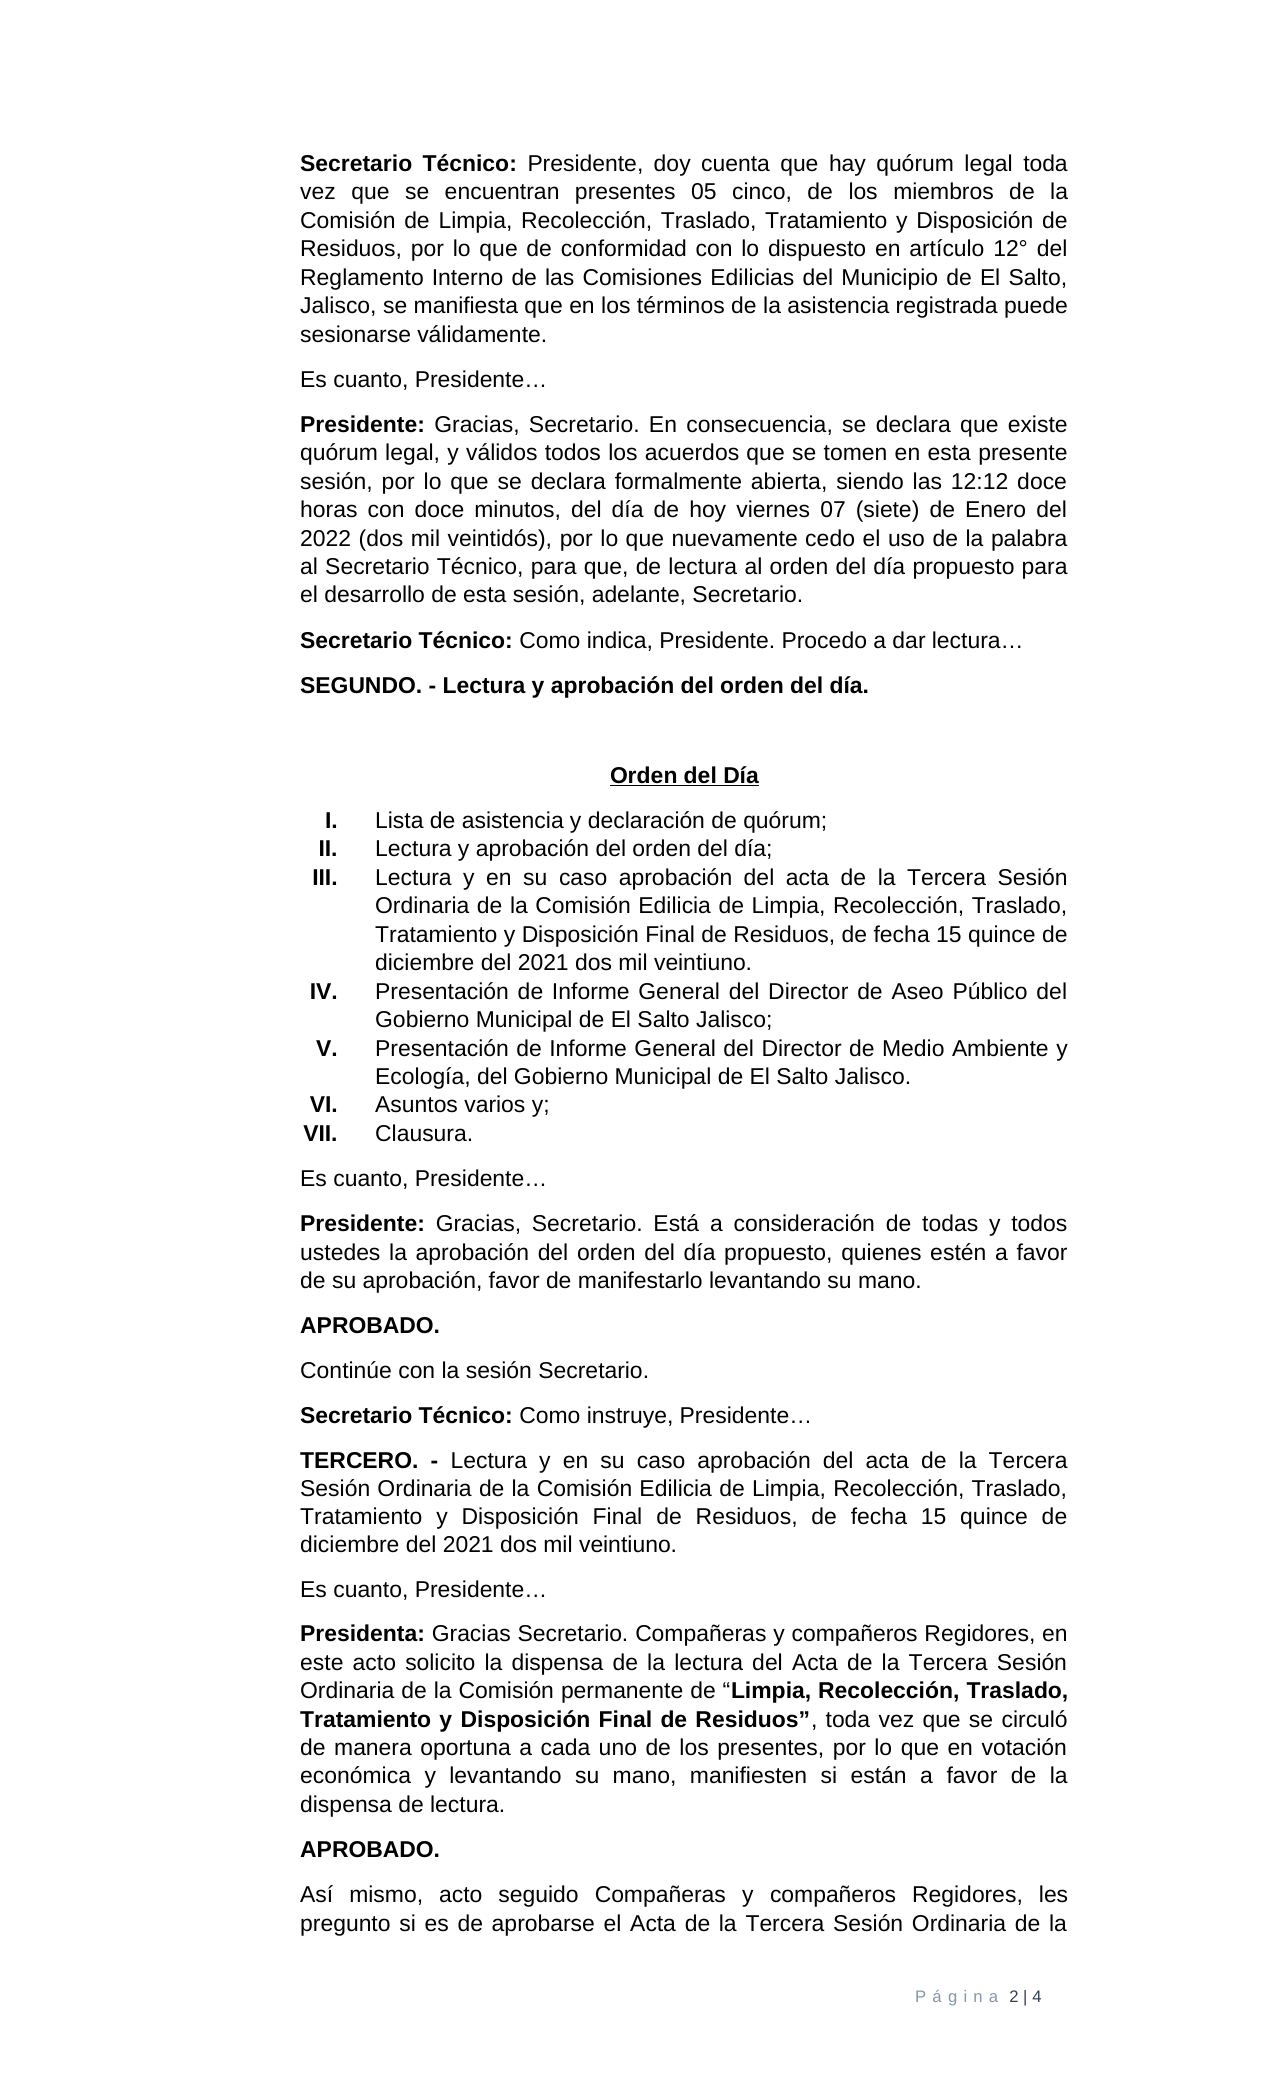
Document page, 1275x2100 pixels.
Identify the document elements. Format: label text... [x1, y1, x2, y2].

text Orden del Día [300, 762, 1068, 788]
text APROBADO. [300, 1836, 1068, 1862]
text SEGUNDO. - Lectura y aprobación del orden del día. [300, 672, 1068, 698]
list Presentación de Informe General del Director de Medio Ambiente y Ecología, del Gobierno Municipal de El Salto Jalisco. [337, 1034, 1068, 1089]
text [300, 1881, 1068, 1936]
list Presentación de Informe General del Director de Aseo Público del Gobierno Municipal de El Salto Jalisco; [337, 978, 1068, 1032]
text Presidente: Gracias, Secretario. En consecuencia, se declara que existe quórum legal, y válidos todos los acuerdos que se tomen en esta presente sesión, por lo que se declara formalmente abierta, siendo las 12:12 doce horas con doce minutos, del día de hoy viernes 07 (siete) de Enero del 2022 (dos mil veintidós), por lo que nuevamente cedo el uso de la palabra al Secretario Técnico, para que, de lectura al orden del día propuesto para el desarrollo de esta sesión, adelante, Secretario. [300, 411, 1068, 608]
text Continúe con la sesión Secretario. [300, 1357, 1068, 1383]
text Presidenta: Gracias Secretario. Compañeras y compañeros Regidores, en este acto solicito la dispensa de la lectura del Acta de la Tercera Sesión Ordinaria de la Comisión permanente de “Limpia, Recolección, Traslado, Tratamiento y Disposición Final de Residuos”, toda vez que se circuló de manera oportuna a cada uno de los presentes, por lo que en votación económica y levantando su mano, manifiesten si están a favor de la dispensa de lectura. [300, 1620, 1068, 1817]
text APROBADO. [300, 1312, 1068, 1338]
list Clausura. [337, 1120, 1068, 1146]
text TERCERO. - Lectura y en su caso aprobación del acta de la Tercera Sesión Ordinaria de la Comisión Edilicia de Limpia, Recolección, Traslado, Tratamiento y Disposición Final de Residuos, de fecha 15 quince de diciembre del 2021 dos mil veintiuno. [300, 1447, 1068, 1557]
text Secretario Técnico: Como instruye, Presidente… [300, 1402, 1068, 1428]
list Asuntos varios y; [337, 1091, 1068, 1118]
text Es cuanto, Presidente… [300, 1165, 1068, 1191]
list Lectura y aprobación del orden del día; [337, 835, 1068, 862]
text Secretario Técnico: Presidente, doy cuenta que hay quórum legal toda vez que se encuentran presentes 05 cinco, de los miembros de la Comisión de Limpia, Recolección, Traslado, Tratamiento y Disposición de Residuos, por lo que de conformidad con lo dispuesto en artículo 12° del Reglamento Interno de las Comisiones Edilicias del Municipio de El Salto, Jalisco, se manifiesta que en los términos de la asistencia registrada puede sesionarse válidamente. [300, 150, 1068, 347]
list Lectura y en su caso aprobación del acta de la Tercera Sesión Ordinaria de la Comisión Edilicia de Limpia, Recolección, Traslado, Tratamiento y Disposición Final de Residuos, de fecha 15 quince de diciembre del 2021 dos mil veintiuno. [337, 864, 1068, 976]
text Presidente: Gracias, Secretario. Está a consideración de todas y todos ustedes la aprobación del orden del día propuesto, quienes estén a favor de su aprobación, favor de manifestarlo levantando su mano. [300, 1210, 1068, 1293]
text Secretario Técnico: Como indica, Presidente. Procedo a dar lectura… [300, 627, 1068, 653]
text Es cuanto, Presidente… [300, 1576, 1068, 1602]
text Es cuanto, Presidente… [300, 366, 1068, 392]
list Lista de asistencia y declaración de quórum; [337, 807, 1068, 833]
